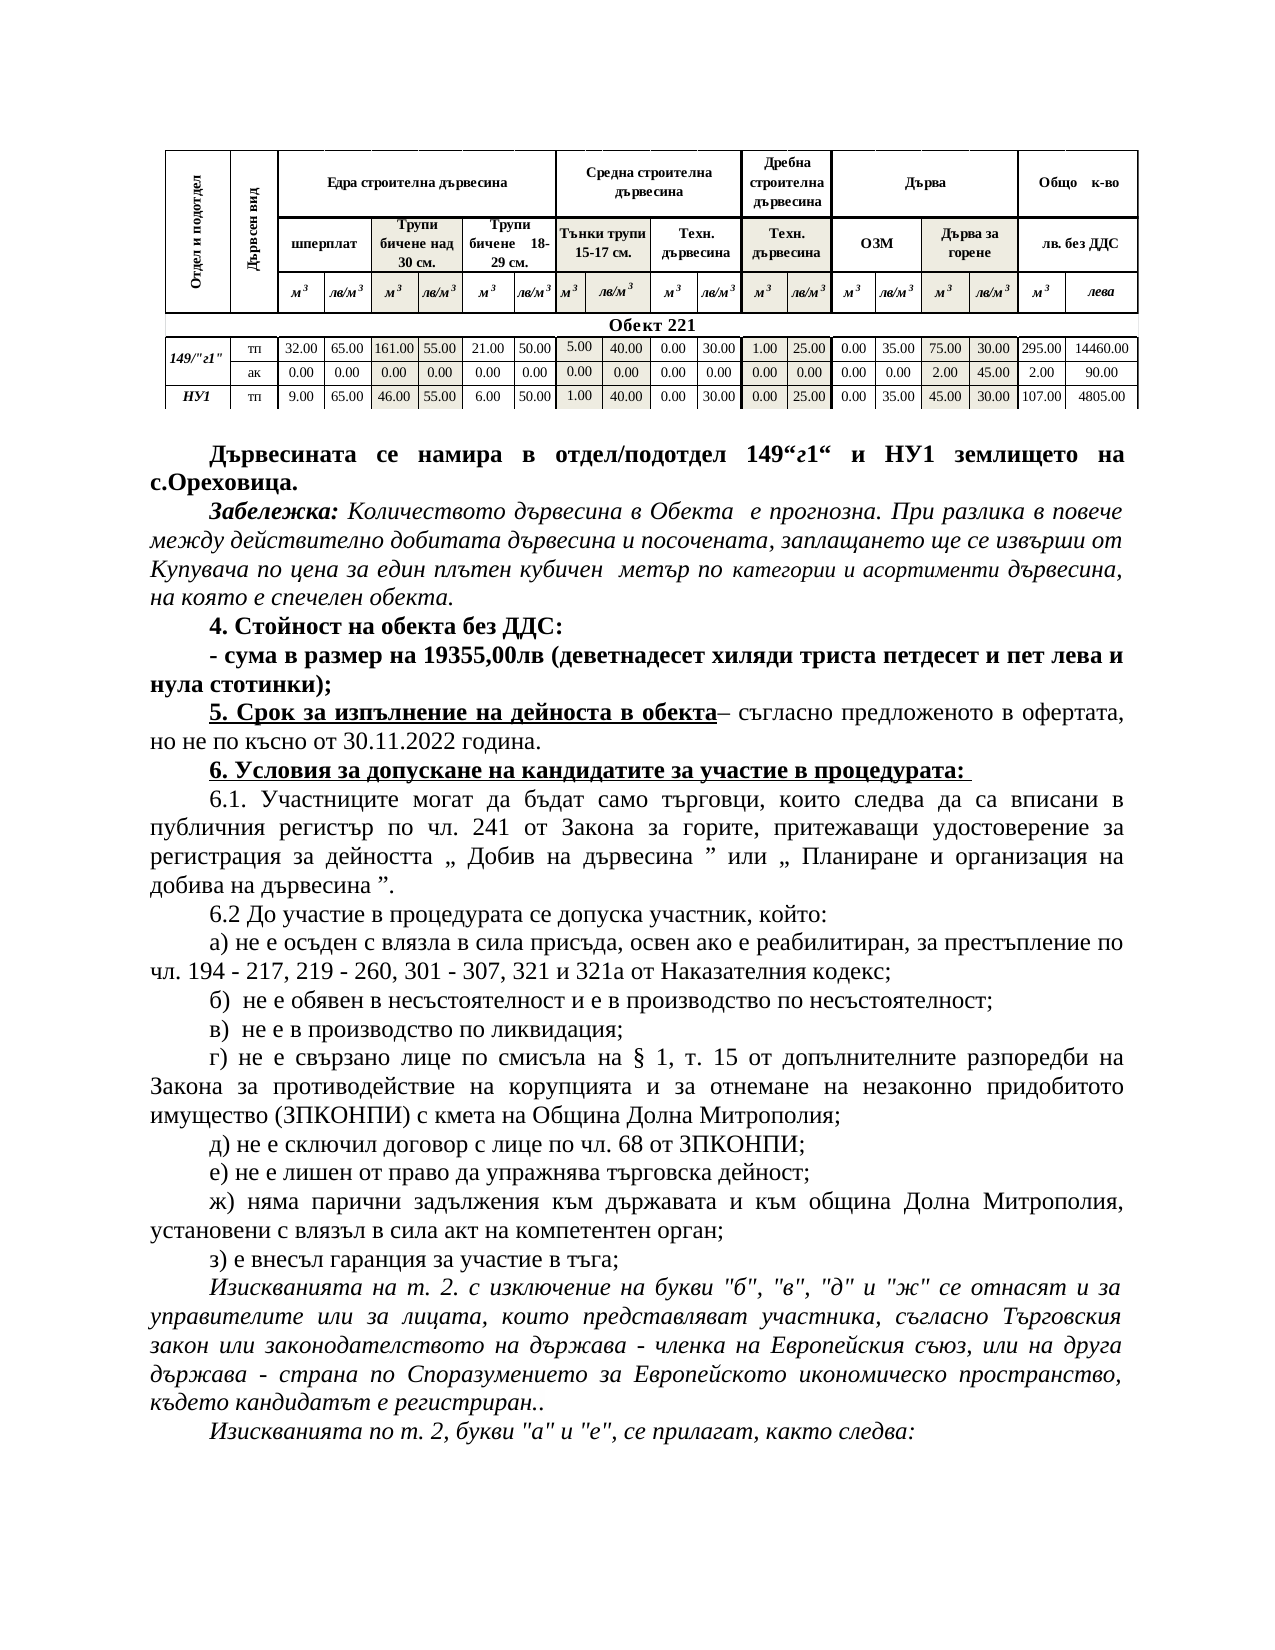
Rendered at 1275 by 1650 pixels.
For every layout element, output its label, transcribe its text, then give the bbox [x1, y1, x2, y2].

text Дървесината се намира в отдел/подотдел 149“г1“ и НУ1 землището на с.Ореховица. [150, 439, 1125, 496]
text а) не е осъден с влязла в сила присъда, освен ако е реабилитиран, за престъпление по чл. 194 - 217, 219 - 260, 301 - 307, 321 и 321а от Наказателния кодекс; [150, 927, 1125, 985]
text 6. Условия за допускане на кандидатите за участие в процедурата: [150, 755, 1125, 784]
text - сума в размер на 19355,00лв (деветнадесет хиляди триста петдесет и пет лева и нула стотинки); [150, 640, 1125, 697]
text 4. Стойност на обекта без ДДС: [150, 611, 1125, 640]
text з) е внесъл гаранция за участие в тъга; [150, 1244, 1125, 1272]
text д) не е сключил договор с лице по чл. 68 от ЗПКОНПИ; [150, 1129, 1125, 1157]
text б) не е обявен в несъстоятелност и е в производство по несъстоятелност; [150, 985, 1125, 1014]
text ж) няма парични задължения към държавата и към община Долна Митрополия, установени с влязъл в сила акт на компетентен орган; [150, 1186, 1125, 1244]
text в) не е в производство по ликвидация; [150, 1014, 1125, 1042]
text 6.2 До участие в процедурата се допуска участник, който: [150, 899, 1125, 927]
text г) не е свързано лице по смисъла на § 1, т. 15 от допълнителните разпоредби на Закона за противодействие на корупцията и за отнемане на незаконно придобитото имущество (ЗПКОНПИ) с кмета на Община Долна Митрополия; [150, 1042, 1125, 1129]
text 6.1. Участниците могат да бъдат само търговци, които следва да са вписани в публичния регистър по чл. 241 от Закона за горите, притежаващи удостоверение за регистрация за дейността „ Добив на дървесина ” или „ Планиране и организация на добива на дървесина ”. [150, 784, 1125, 899]
text Изискванията по т. 2, букви "а" и "е", се прилагат, както следва: [150, 1416, 1125, 1445]
text е) не е лишен от право да упражнява търговска дейност; [150, 1157, 1125, 1186]
text Забележка: Количеството дървесина в Обекта е прогнозна. При разлика в повече между действително добитата дървесина и посочената, заплащането ще се извърши от Купувача по цена за един плътен кубичен метър по категории и асортименти дървесина, на която е спечелен обекта. [150, 496, 1125, 611]
text 5. Срок за изпълнение на дейноста в обекта– съгласно предложеното в офертата, но не по късно от 30.11.2022 година. [150, 697, 1125, 755]
text Изискванията на т. 2. с изключение на букви "б", "в", "д" и "ж" се отнасят и за управителите или за лицата, които представляват участника, съгласно Търговския закон или законодателството на държава - членка на Европейския съюз, или на друга държава - страна по Споразумението за Европейското икономическо пространство, където кандидатът е регистриран.. [150, 1272, 1125, 1416]
